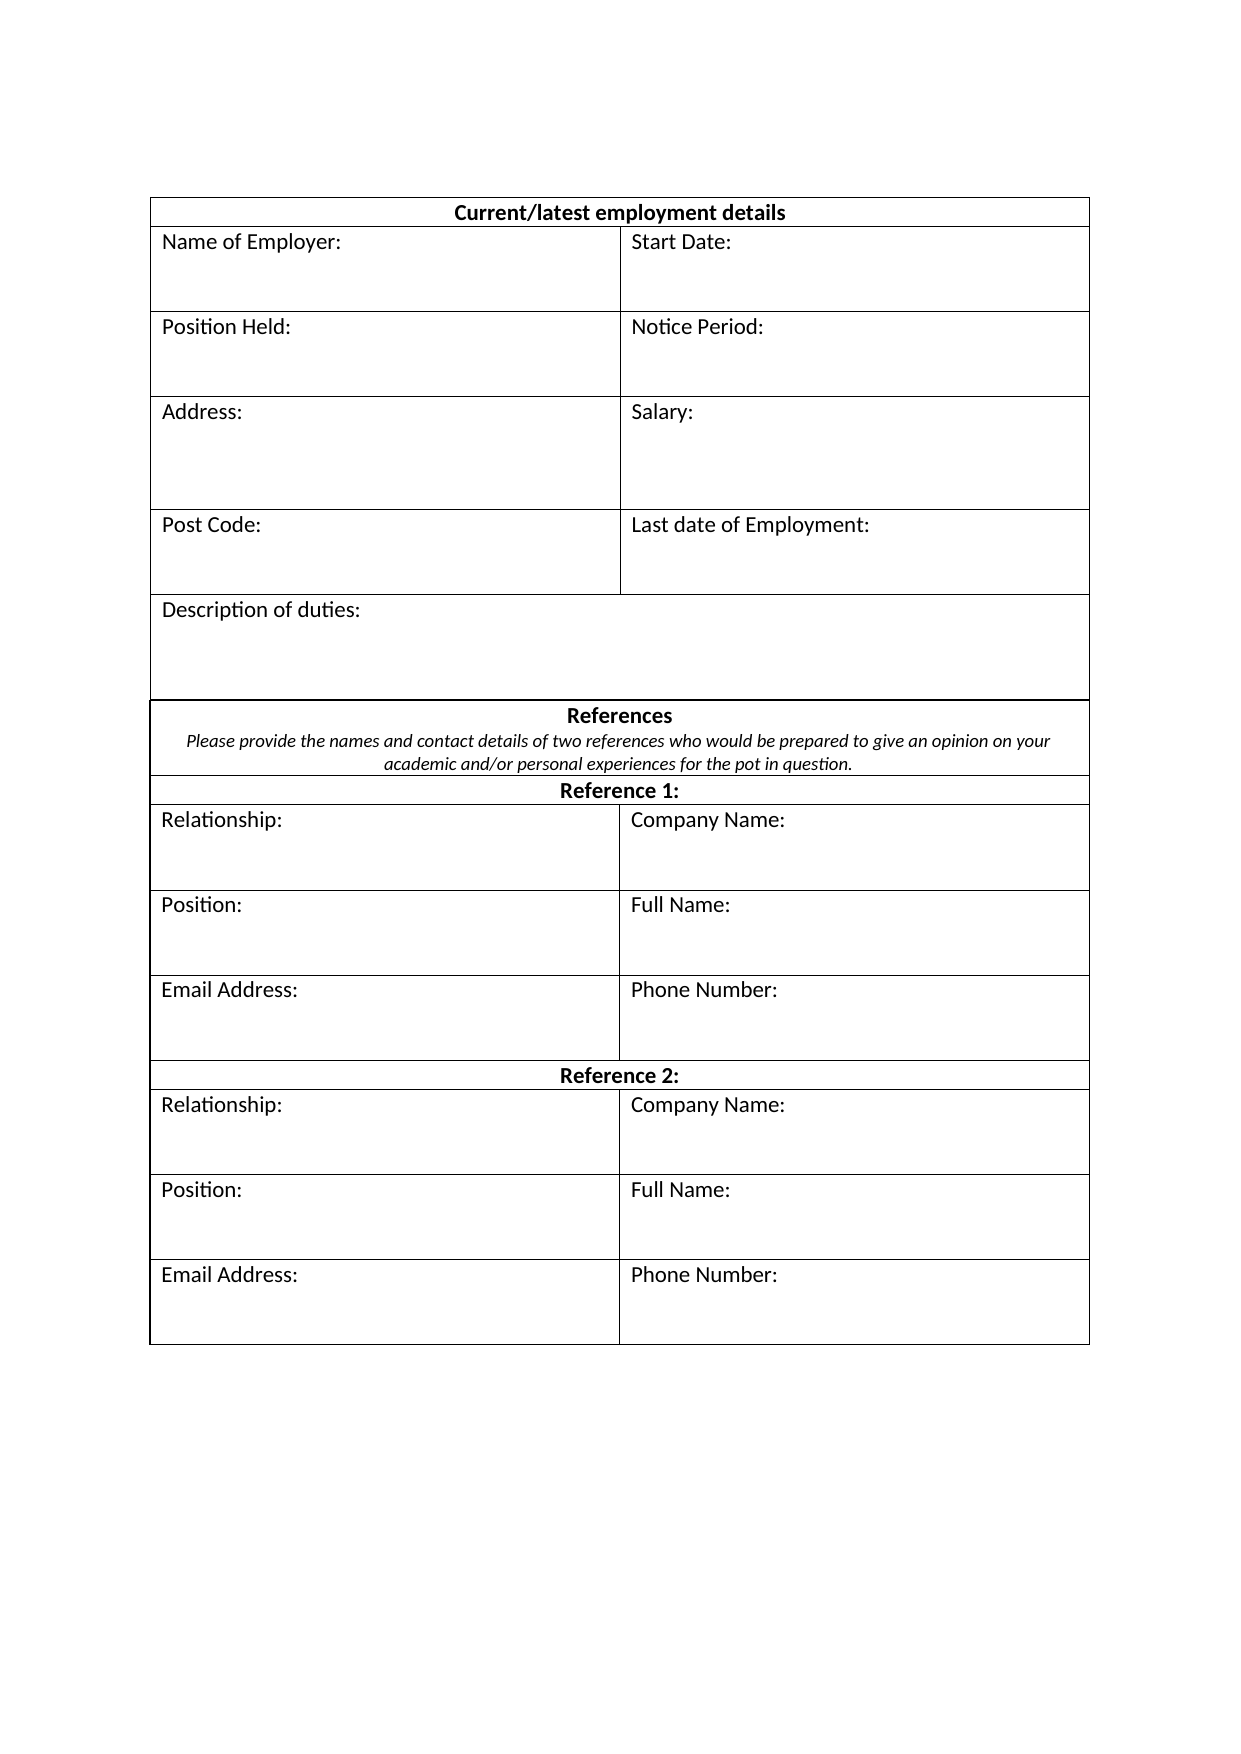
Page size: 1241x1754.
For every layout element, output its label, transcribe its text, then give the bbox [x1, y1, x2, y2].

table_cell Description of duties: [151, 595, 1089, 699]
table_cell Position: [151, 891, 619, 974]
table_cell Position Held: [151, 312, 620, 396]
table_cell Reference 2: [151, 1061, 1089, 1089]
table_cell Salary: [621, 397, 1089, 509]
table_cell Notice Period: [621, 312, 1089, 396]
table_cell Company Name: [620, 805, 1089, 889]
table_header Current/latest employment details [151, 198, 1089, 226]
table_cell Address: [151, 397, 620, 509]
table_cell Company Name: [620, 1090, 1089, 1174]
table_cell Email Address: [151, 1260, 619, 1344]
table_cell Full Name: [620, 1175, 1089, 1259]
table_cell Name of Employer: [151, 227, 620, 311]
table_cell Reference 1: [151, 776, 1089, 804]
table_header References Please provide the names and contact details of two references who would be prepared to give an opinion on your academic and/or personal experiences for the pot in question. [151, 701, 1089, 775]
table_cell Full Name: [620, 891, 1089, 974]
table_cell Post Code: [151, 510, 620, 594]
table_cell Email Address: [151, 976, 619, 1060]
table_cell Phone Number: [620, 976, 1089, 1060]
table_cell Phone Number: [620, 1260, 1089, 1344]
table_cell Start Date: [621, 227, 1089, 311]
table_cell Relationship: [151, 1090, 619, 1174]
table_cell Position: [151, 1175, 619, 1259]
table_cell Relationship: [151, 805, 619, 889]
table_cell Last date of Employment: [621, 510, 1089, 594]
